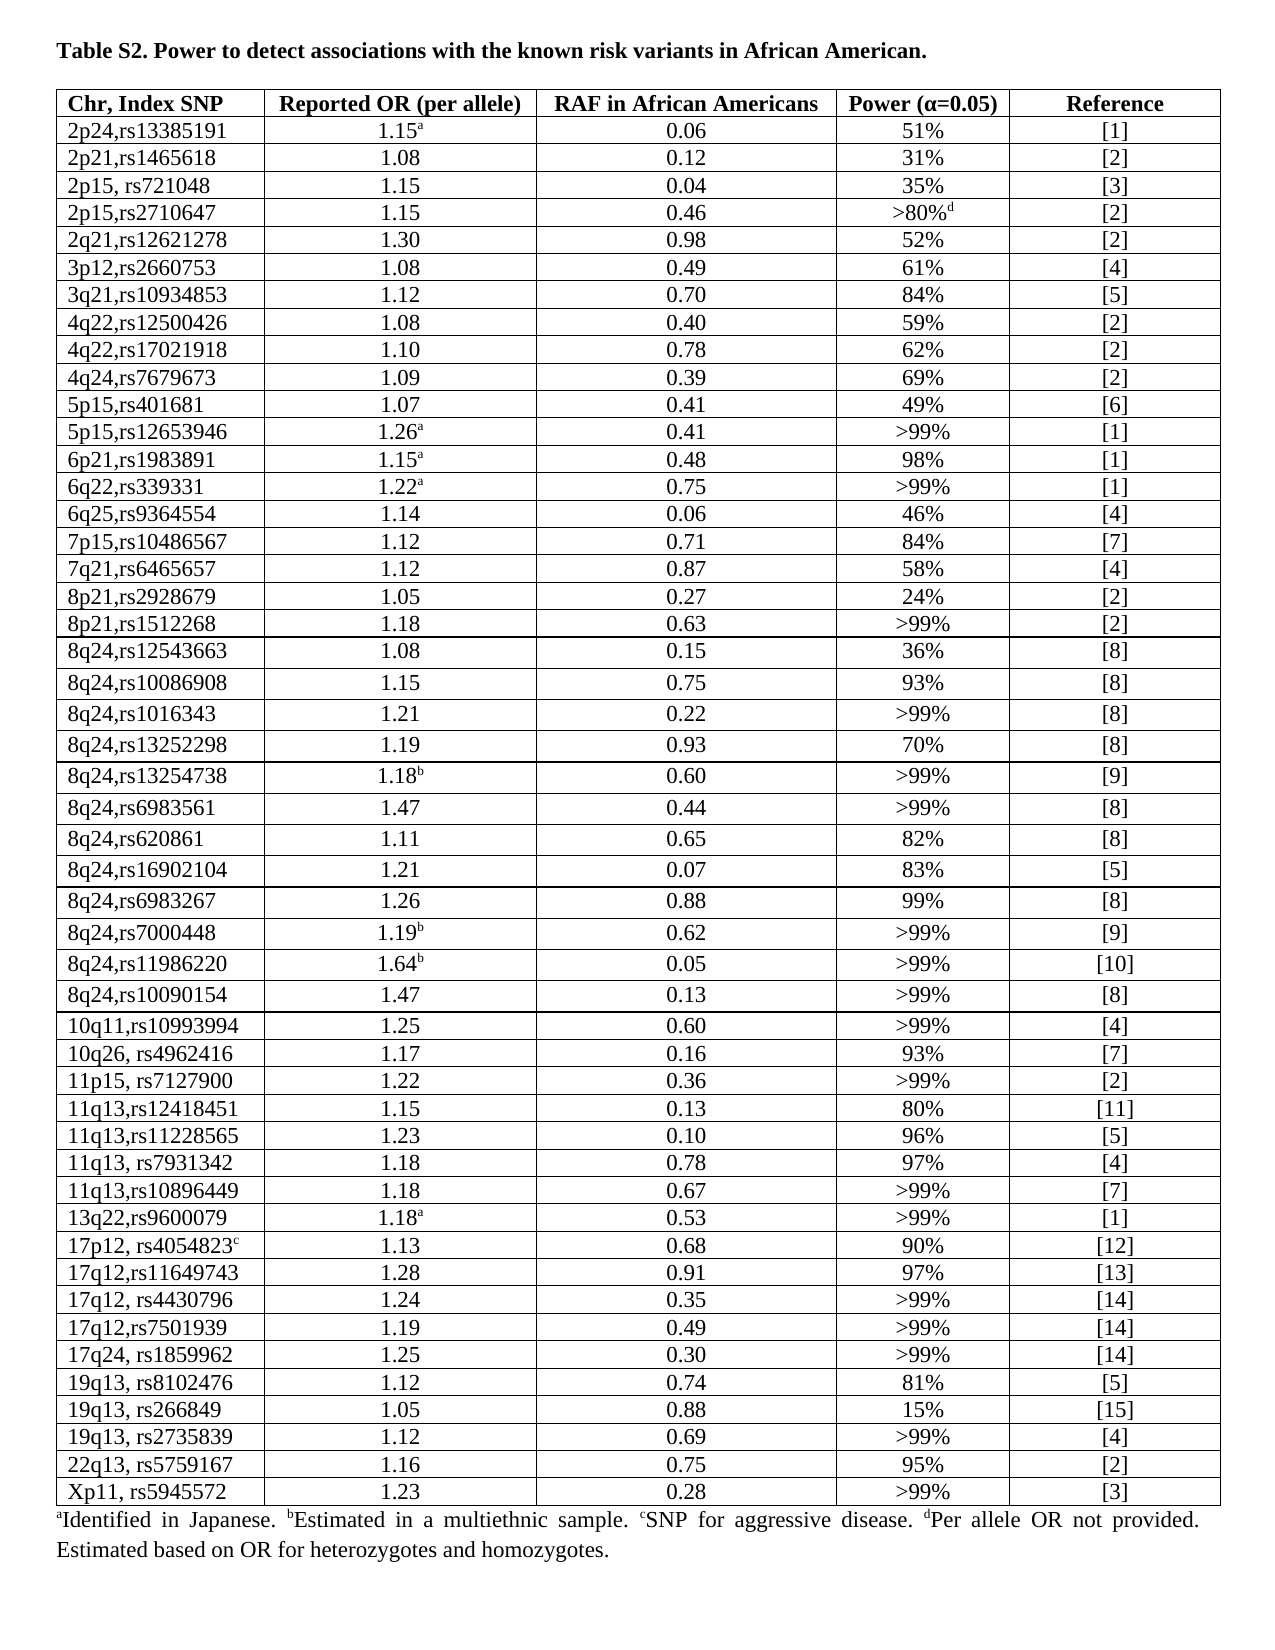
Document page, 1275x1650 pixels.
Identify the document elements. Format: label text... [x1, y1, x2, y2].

table_cell 0.75 [537, 473, 836, 499]
table_cell 49% [837, 391, 1009, 417]
table_cell 2p24,rs13385191 [57, 117, 264, 143]
table_cell 1.21 [265, 856, 536, 886]
table_cell >80%d [837, 199, 1009, 226]
table_cell 83% [837, 856, 1009, 886]
table_header Power (α=0.05) [837, 90, 1009, 116]
table_cell [6] [1010, 391, 1220, 417]
table_cell [2] [1010, 610, 1220, 636]
table_cell 4q24,rs7679673 [57, 364, 264, 390]
table_cell >99% [837, 1204, 1009, 1231]
table_cell 1.05 [265, 583, 536, 609]
table_cell 0.49 [537, 1314, 836, 1340]
table_cell 1.24 [265, 1286, 536, 1313]
table_cell 1.10 [265, 336, 536, 362]
table_cell 0.91 [537, 1259, 836, 1285]
table_cell 1.64b [265, 950, 536, 980]
table_cell 1.08 [265, 254, 536, 280]
table_cell 0.78 [537, 1150, 836, 1176]
table_cell 1.15 [265, 669, 536, 699]
table_cell 4q22,rs12500426 [57, 309, 264, 335]
table_cell 0.62 [537, 919, 836, 949]
table_cell [5] [1010, 856, 1220, 886]
table_cell >99% [837, 700, 1009, 730]
table_cell 31% [837, 144, 1009, 171]
table_cell [4] [1010, 501, 1220, 527]
table_cell 1.18b [265, 763, 536, 793]
table_cell [2] [1010, 583, 1220, 609]
table_cell 96% [837, 1122, 1009, 1148]
table_cell 1.15a [265, 446, 536, 472]
table_cell 1.12 [265, 528, 536, 554]
table_cell [8] [1010, 888, 1220, 918]
table_cell 6p21,rs1983891 [57, 446, 264, 472]
table_cell 1.15 [265, 172, 536, 198]
text aIdentified in Japanese. bEstimated in a multiethnic sample. cSNP for aggressive disease. dPer allele OR not provided. Estimated based on OR for heterozygotes and homozygotes. [56, 1506, 1200, 1562]
table_cell 36% [837, 638, 1009, 668]
table_cell 1.18a [265, 1204, 536, 1231]
table_cell 81% [837, 1369, 1009, 1395]
table_cell [2] [1010, 199, 1220, 226]
table_cell 6q25,rs9364554 [57, 501, 264, 527]
table_cell [8] [1010, 981, 1220, 1011]
table_cell 8q24,rs16902104 [57, 856, 264, 886]
table_cell 1.08 [265, 309, 536, 335]
table_cell [4] [1010, 555, 1220, 582]
table_cell 10q11,rs10993994 [57, 1013, 264, 1039]
table_cell 11p15, rs7127900 [57, 1067, 264, 1094]
table_cell 0.27 [537, 583, 836, 609]
table_cell 8q24,rs7000448 [57, 919, 264, 949]
table_cell 0.49 [537, 254, 836, 280]
table_cell 0.60 [537, 1013, 836, 1039]
table_cell 1.19 [265, 1314, 536, 1340]
table_cell [13] [1010, 1259, 1220, 1285]
table_cell 1.18 [265, 1150, 536, 1176]
table_cell 84% [837, 281, 1009, 308]
table_cell 0.39 [537, 364, 836, 390]
table_cell 90% [837, 1232, 1009, 1258]
table_cell >99% [837, 1067, 1009, 1094]
table_cell 93% [837, 1040, 1009, 1066]
table_cell Xp11, rs5945572 [57, 1478, 264, 1504]
table_cell 1.25 [265, 1013, 536, 1039]
table_cell 1.11 [265, 825, 536, 855]
table_cell 1.25 [265, 1341, 536, 1368]
table_cell 1.09 [265, 364, 536, 390]
table_header Chr, Index SNP [57, 90, 264, 116]
table_cell 1.07 [265, 391, 536, 417]
table_cell >99% [837, 1424, 1009, 1450]
table_cell 1.16 [265, 1451, 536, 1477]
table_cell 61% [837, 254, 1009, 280]
table_cell 19q13, rs8102476 [57, 1369, 264, 1395]
table_cell [5] [1010, 281, 1220, 308]
table_header RAF in African Americans [537, 90, 836, 116]
table_cell >99% [837, 418, 1009, 445]
table_cell 1.47 [265, 794, 536, 824]
table_cell 2q21,rs12621278 [57, 227, 264, 253]
table_cell 2p21,rs1465618 [57, 144, 264, 171]
table_cell 5p15,rs12653946 [57, 418, 264, 445]
table_cell 58% [837, 555, 1009, 582]
table_cell [2] [1010, 144, 1220, 171]
table_cell 0.30 [537, 1341, 836, 1368]
table_cell 0.44 [537, 794, 836, 824]
table_cell 1.12 [265, 1369, 536, 1395]
table_cell 11q13,rs10896449 [57, 1177, 264, 1203]
table_cell 0.48 [537, 446, 836, 472]
table_cell [8] [1010, 700, 1220, 730]
table_cell 0.67 [537, 1177, 836, 1203]
table_cell 0.60 [537, 763, 836, 793]
table_cell [8] [1010, 638, 1220, 668]
table_cell [3] [1010, 172, 1220, 198]
text Table S2. Power to detect associations with the known risk variants in African American. [56, 37, 1200, 64]
table_cell 1.12 [265, 281, 536, 308]
table_cell 15% [837, 1396, 1009, 1422]
table_cell 8q24,rs13252298 [57, 731, 264, 761]
table_cell 0.53 [537, 1204, 836, 1231]
table_cell 1.22a [265, 473, 536, 499]
table_cell [1] [1010, 418, 1220, 445]
table_cell 11q13, rs7931342 [57, 1150, 264, 1176]
table_cell 2p15,rs2710647 [57, 199, 264, 226]
table_cell 8q24,rs620861 [57, 825, 264, 855]
table_cell 0.75 [537, 669, 836, 699]
table_cell 0.46 [537, 199, 836, 226]
table_cell 1.13 [265, 1232, 536, 1258]
table_cell 8q24,rs11986220 [57, 950, 264, 980]
table_cell 1.18 [265, 610, 536, 636]
table_cell 8q24,rs6983267 [57, 888, 264, 918]
table_cell [14] [1010, 1314, 1220, 1340]
table_cell 24% [837, 583, 1009, 609]
table_cell 1.08 [265, 144, 536, 171]
table_cell 62% [837, 336, 1009, 362]
table_cell >99% [837, 1286, 1009, 1313]
table_cell 93% [837, 669, 1009, 699]
table_cell 0.04 [537, 172, 836, 198]
table_cell 2p15, rs721048 [57, 172, 264, 198]
table_cell 1.15 [265, 1095, 536, 1121]
table_cell 10q26, rs4962416 [57, 1040, 264, 1066]
table_cell [15] [1010, 1396, 1220, 1422]
table_cell 0.74 [537, 1369, 836, 1395]
table_cell [7] [1010, 1177, 1220, 1203]
table_cell 1.22 [265, 1067, 536, 1094]
table_cell 8q24,rs6983561 [57, 794, 264, 824]
table_cell 13q22,rs9600079 [57, 1204, 264, 1231]
table_cell [1] [1010, 473, 1220, 499]
table_cell 0.98 [537, 227, 836, 253]
table_cell 0.06 [537, 117, 836, 143]
table_cell 46% [837, 501, 1009, 527]
table_cell >99% [837, 1478, 1009, 1504]
table_cell 1.15a [265, 117, 536, 143]
table_cell 3q21,rs10934853 [57, 281, 264, 308]
table_cell [7] [1010, 1040, 1220, 1066]
table_cell 84% [837, 528, 1009, 554]
table_cell 98% [837, 446, 1009, 472]
table_cell >99% [837, 919, 1009, 949]
table_cell 19q13, rs266849 [57, 1396, 264, 1422]
table_cell 0.63 [537, 610, 836, 636]
table_cell 99% [837, 888, 1009, 918]
table_header Reference [1010, 90, 1220, 116]
table_cell 0.78 [537, 336, 836, 362]
table_cell 82% [837, 825, 1009, 855]
table_cell 17q24, rs1859962 [57, 1341, 264, 1368]
table_cell [8] [1010, 794, 1220, 824]
table_cell >99% [837, 473, 1009, 499]
table_cell 1.18 [265, 1177, 536, 1203]
table_cell 80% [837, 1095, 1009, 1121]
table_cell 0.40 [537, 309, 836, 335]
table_cell 69% [837, 364, 1009, 390]
table_cell [11] [1010, 1095, 1220, 1121]
table_cell 0.13 [537, 981, 836, 1011]
table_cell 0.07 [537, 856, 836, 886]
table_cell 1.23 [265, 1478, 536, 1504]
table_cell [7] [1010, 528, 1220, 554]
table_cell [9] [1010, 919, 1220, 949]
table_cell 0.12 [537, 144, 836, 171]
table_cell 8p21,rs2928679 [57, 583, 264, 609]
table_cell 0.16 [537, 1040, 836, 1066]
table_cell 1.26 [265, 888, 536, 918]
table_cell [14] [1010, 1341, 1220, 1368]
table_cell [12] [1010, 1232, 1220, 1258]
table_cell [10] [1010, 950, 1220, 980]
table_cell 19q13, rs2735839 [57, 1424, 264, 1450]
table_cell [8] [1010, 731, 1220, 761]
table_cell 1.26a [265, 418, 536, 445]
table_cell 0.22 [537, 700, 836, 730]
table_cell 1.15 [265, 199, 536, 226]
table_cell [2] [1010, 336, 1220, 362]
table_cell 17q12, rs4430796 [57, 1286, 264, 1313]
table_cell 1.17 [265, 1040, 536, 1066]
table_cell 17q12,rs7501939 [57, 1314, 264, 1340]
table_cell >99% [837, 1341, 1009, 1368]
table_cell [5] [1010, 1369, 1220, 1395]
table_cell 1.08 [265, 638, 536, 668]
table_cell 0.71 [537, 528, 836, 554]
table_cell [14] [1010, 1286, 1220, 1313]
table_cell 1.30 [265, 227, 536, 253]
table_cell [2] [1010, 1067, 1220, 1094]
table_cell 97% [837, 1259, 1009, 1285]
table_cell 0.88 [537, 888, 836, 918]
table_cell 52% [837, 227, 1009, 253]
table_cell 8q24,rs10086908 [57, 669, 264, 699]
table_cell 8q24,rs12543663 [57, 638, 264, 668]
table_cell 1.05 [265, 1396, 536, 1422]
table_cell 0.75 [537, 1451, 836, 1477]
table_cell >99% [837, 1013, 1009, 1039]
table_cell 35% [837, 172, 1009, 198]
table_cell 8q24,rs10090154 [57, 981, 264, 1011]
table_cell 0.06 [537, 501, 836, 527]
table_cell 5p15,rs401681 [57, 391, 264, 417]
table_cell >99% [837, 950, 1009, 980]
table_cell 1.12 [265, 1424, 536, 1450]
table_cell 0.70 [537, 281, 836, 308]
table_cell 0.35 [537, 1286, 836, 1313]
table_cell 17p12, rs4054823c [57, 1232, 264, 1258]
table_cell 7q21,rs6465657 [57, 555, 264, 582]
table_cell 11q13,rs11228565 [57, 1122, 264, 1148]
table_cell >99% [837, 794, 1009, 824]
table_cell 0.69 [537, 1424, 836, 1450]
table_cell 0.36 [537, 1067, 836, 1094]
table_cell 51% [837, 117, 1009, 143]
table_header Reported OR (per allele) [265, 90, 536, 116]
table_cell [4] [1010, 254, 1220, 280]
table_cell >99% [837, 610, 1009, 636]
table_cell 0.68 [537, 1232, 836, 1258]
table_cell 0.41 [537, 391, 836, 417]
table_cell [4] [1010, 1150, 1220, 1176]
table_cell [4] [1010, 1424, 1220, 1450]
table_cell >99% [837, 981, 1009, 1011]
table_cell 0.41 [537, 418, 836, 445]
table_cell 95% [837, 1451, 1009, 1477]
table_cell 0.28 [537, 1478, 836, 1504]
table_cell 1.23 [265, 1122, 536, 1148]
table_cell [1] [1010, 117, 1220, 143]
table_cell 70% [837, 731, 1009, 761]
table_cell 11q13,rs12418451 [57, 1095, 264, 1121]
table_cell 97% [837, 1150, 1009, 1176]
table_cell 17q12,rs11649743 [57, 1259, 264, 1285]
table_cell [8] [1010, 669, 1220, 699]
table_cell 1.19b [265, 919, 536, 949]
table_cell 1.47 [265, 981, 536, 1011]
table_cell 1.28 [265, 1259, 536, 1285]
table_cell 1.12 [265, 555, 536, 582]
table_cell 1.14 [265, 501, 536, 527]
table_cell 8q24,rs1016343 [57, 700, 264, 730]
table_cell [5] [1010, 1122, 1220, 1148]
table_cell 8q24,rs13254738 [57, 763, 264, 793]
table_cell [2] [1010, 309, 1220, 335]
table_cell 0.93 [537, 731, 836, 761]
table_cell 0.05 [537, 950, 836, 980]
table_cell 1.19 [265, 731, 536, 761]
table_cell [1] [1010, 1204, 1220, 1231]
table_cell 0.87 [537, 555, 836, 582]
table_cell [2] [1010, 364, 1220, 390]
table_cell [2] [1010, 227, 1220, 253]
table_cell 8p21,rs1512268 [57, 610, 264, 636]
table_cell 0.65 [537, 825, 836, 855]
table_cell [1] [1010, 446, 1220, 472]
table_cell 0.10 [537, 1122, 836, 1148]
table_cell [2] [1010, 1451, 1220, 1477]
table_cell 0.88 [537, 1396, 836, 1422]
table_cell [9] [1010, 763, 1220, 793]
table_cell [8] [1010, 825, 1220, 855]
table_cell 0.15 [537, 638, 836, 668]
table_cell [3] [1010, 1478, 1220, 1504]
table_cell [4] [1010, 1013, 1220, 1039]
table_cell >99% [837, 1314, 1009, 1340]
table_cell >99% [837, 763, 1009, 793]
table_cell 59% [837, 309, 1009, 335]
table_cell 22q13, rs5759167 [57, 1451, 264, 1477]
table_cell >99% [837, 1177, 1009, 1203]
table_cell 3p12,rs2660753 [57, 254, 264, 280]
table_cell 7p15,rs10486567 [57, 528, 264, 554]
table_cell 0.13 [537, 1095, 836, 1121]
table_cell 6q22,rs339331 [57, 473, 264, 499]
table_cell 1.21 [265, 700, 536, 730]
table_cell 4q22,rs17021918 [57, 336, 264, 362]
